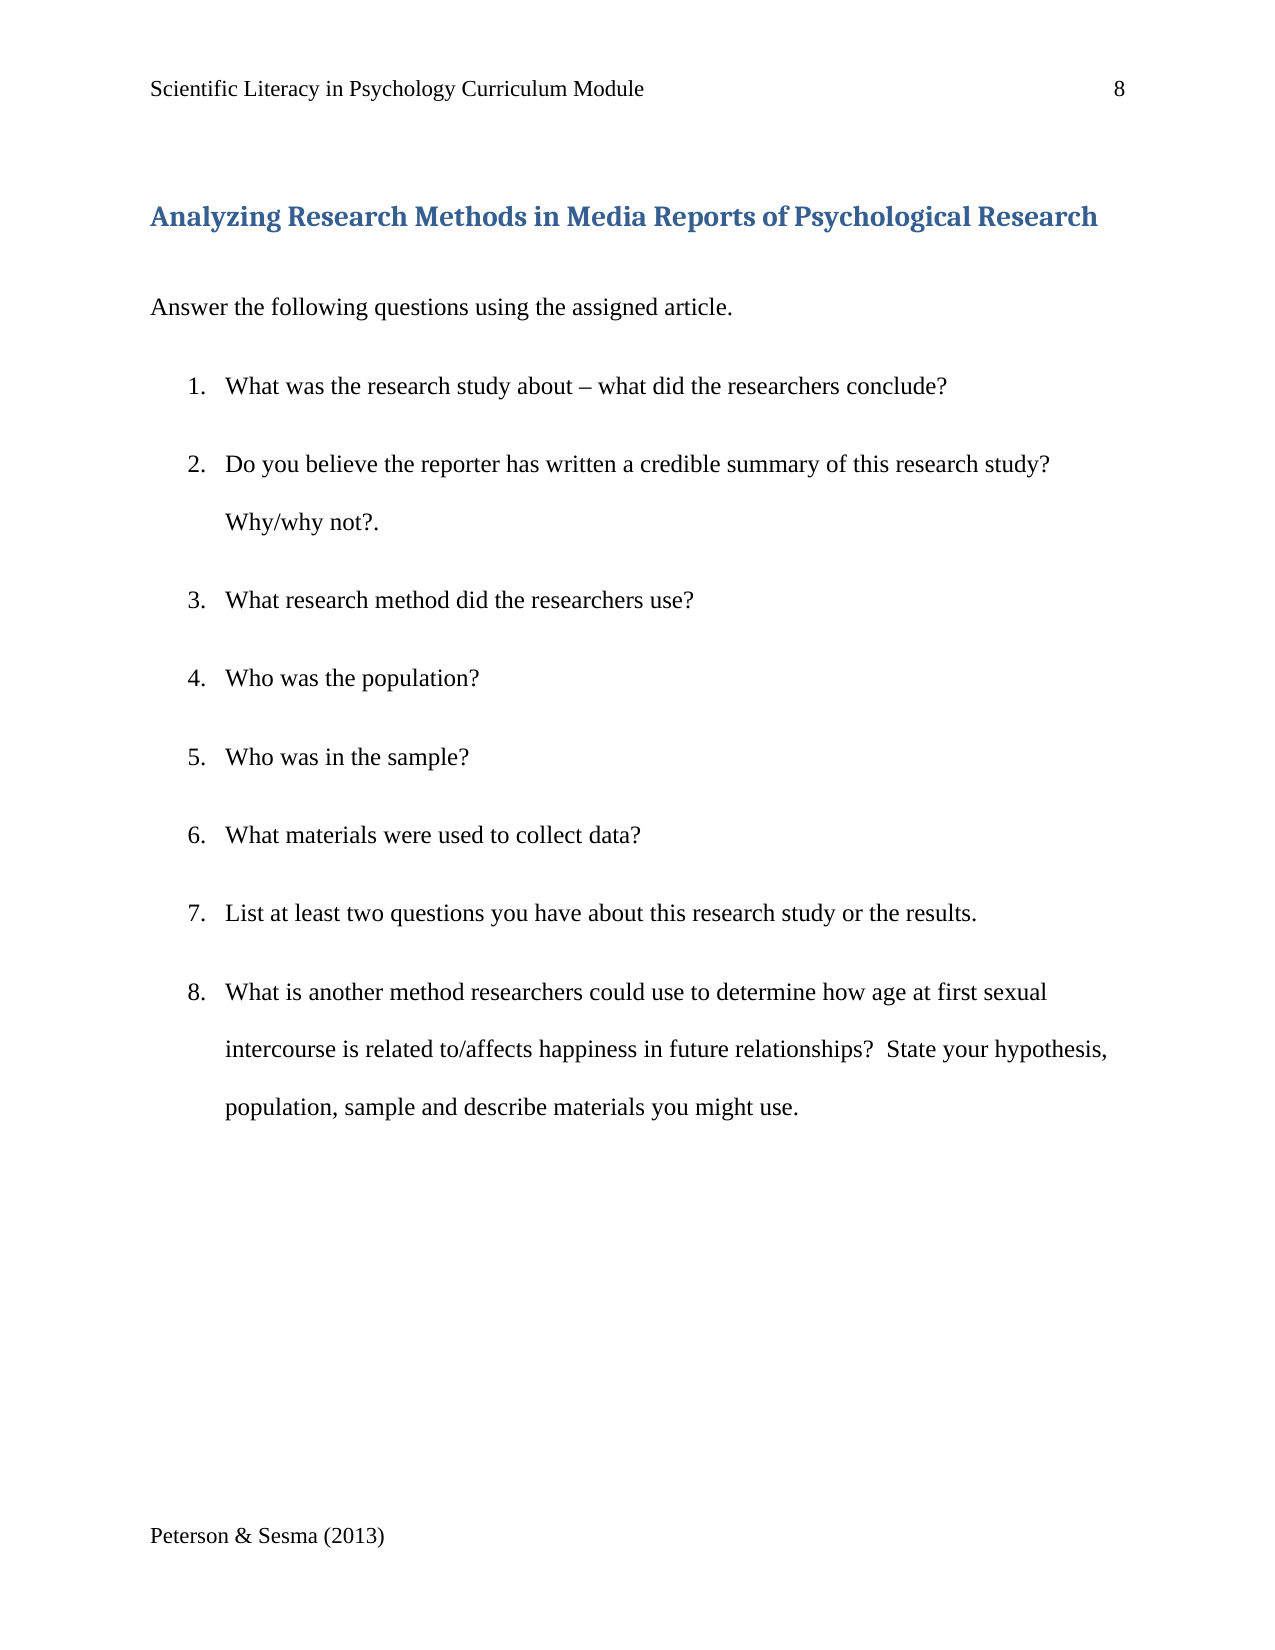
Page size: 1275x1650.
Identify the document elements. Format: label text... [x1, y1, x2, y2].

list List at least two questions you have about this research study or the results. [187, 898, 1125, 927]
list Who was the population? [187, 663, 1125, 692]
list What research method did the researchers use? [187, 585, 1125, 614]
list What is another method researchers could use to determine how age at first sexual intercourse is related to/affects happiness in future relationships? State your hypothesis, population, sample and describe materials you might use. [187, 977, 1125, 1120]
text Answer the following questions using the assigned article. [150, 292, 1125, 321]
list Who was in the sample? [187, 742, 1125, 770]
list What materials were used to collect data? [187, 820, 1125, 849]
subtitle Analyzing Research Methods in Media Reports of Psychological Research [150, 200, 1125, 233]
list What was the research study about – what did the researchers conclude? [187, 371, 1125, 399]
list Do you believe the reporter has written a credible summary of this research study? Why/why not?. [187, 449, 1125, 535]
